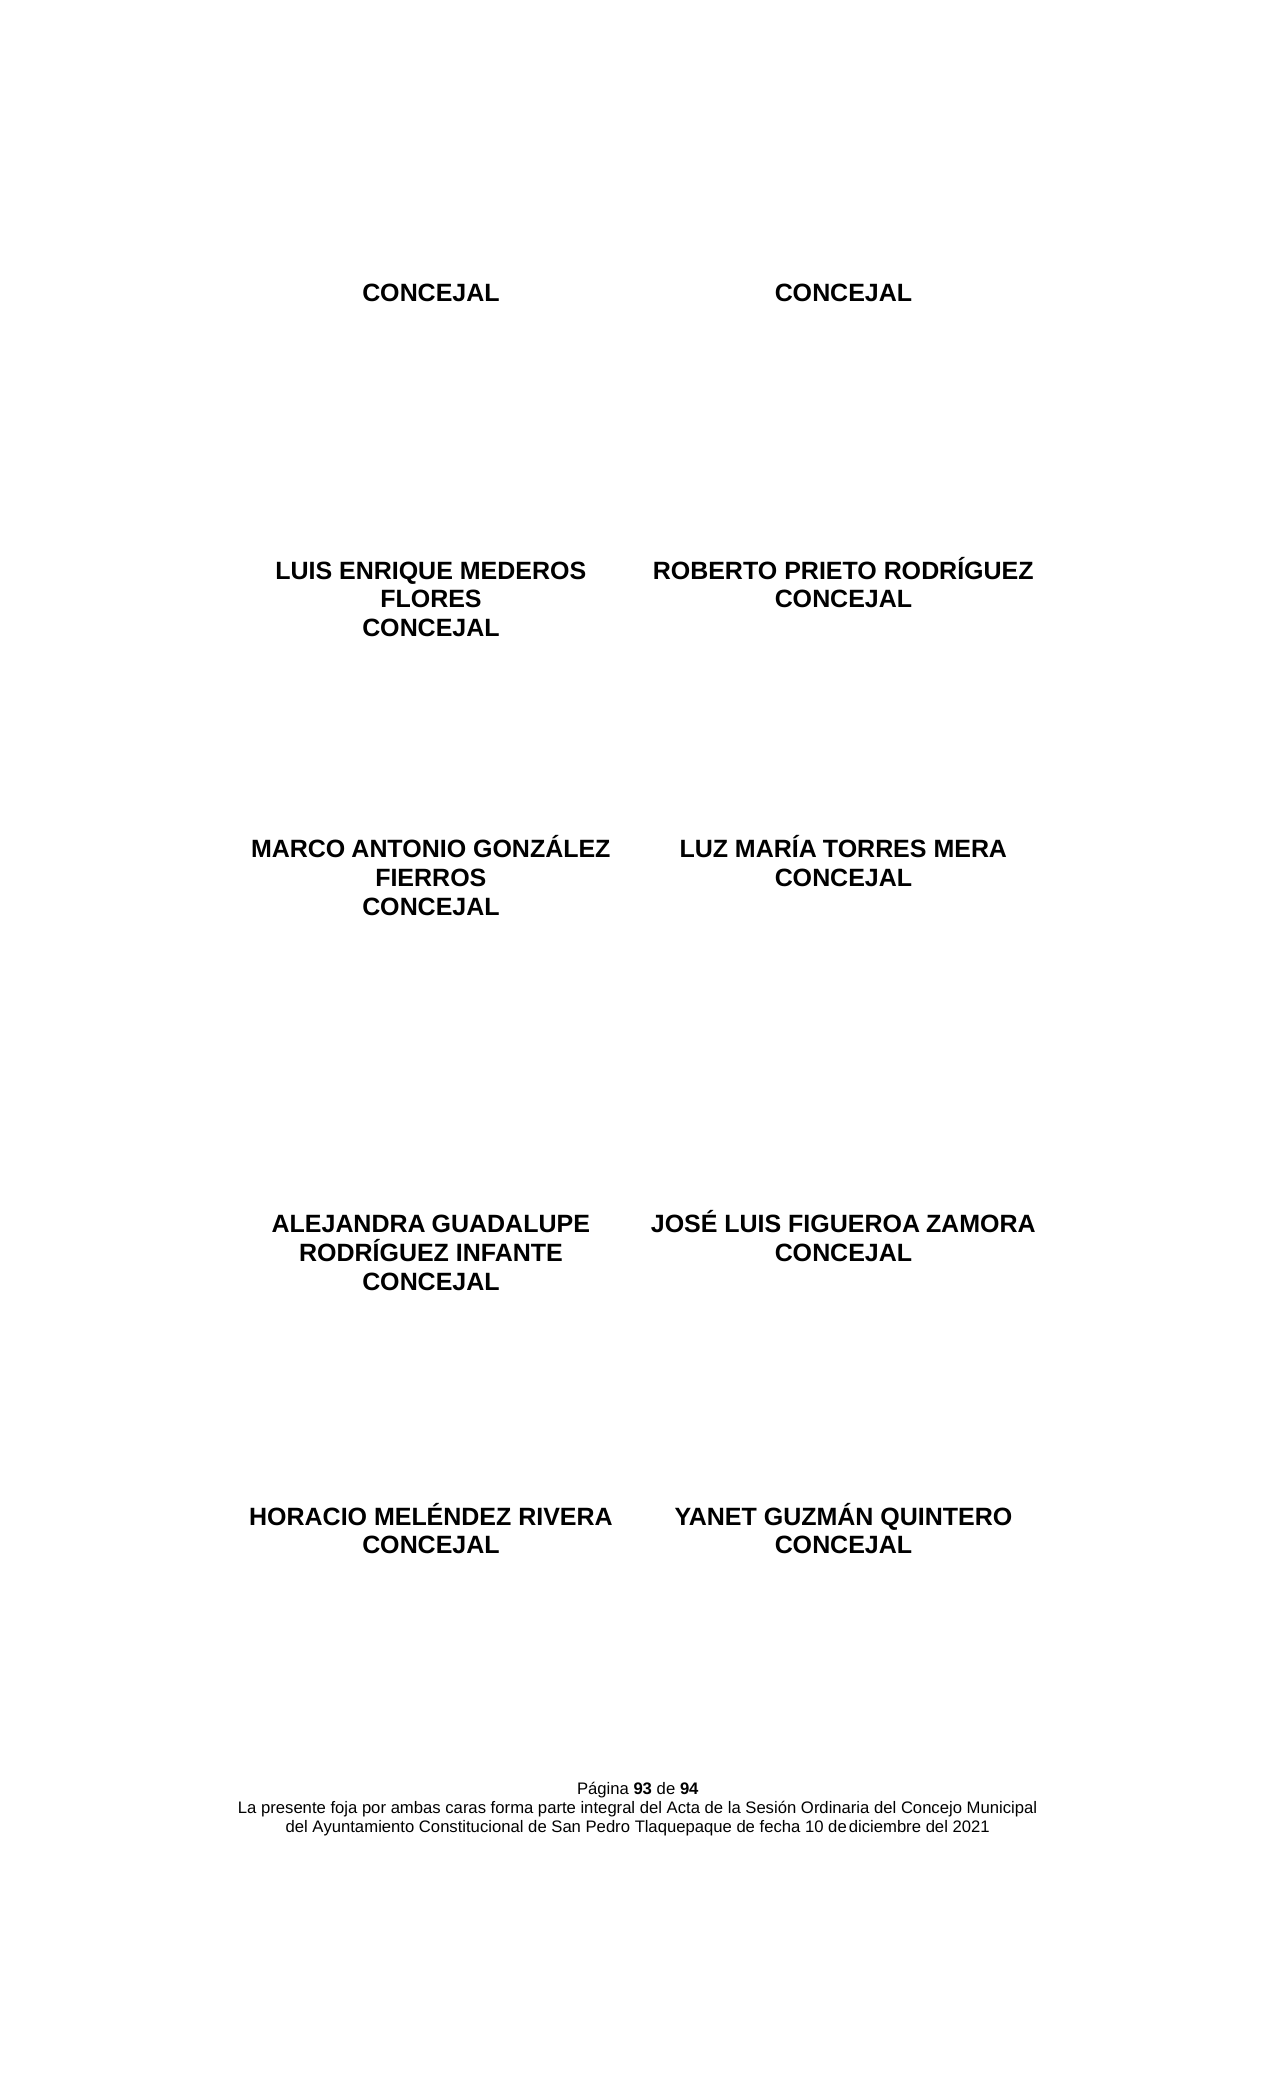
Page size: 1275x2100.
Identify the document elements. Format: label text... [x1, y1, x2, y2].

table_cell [637, 278, 1049, 354]
table_cell LUZ MARÍA TORRES MERA CONCEJAL [637, 834, 1049, 1209]
table_cell LUIS ENRIQUE MEDEROS FLORES CONCEJAL [225, 355, 637, 834]
table_cell JOSÉ LUIS FIGUEROA ZAMORA CONCEJAL [637, 1209, 1049, 1319]
table_cell HORACIO MELÉNDEZ RIVERA CONCEJAL [225, 1319, 637, 1771]
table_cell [225, 278, 637, 354]
table_cell ALEJANDRA GUADALUPE RODRÍGUEZ INFANTE CONCEJAL [225, 1209, 637, 1319]
table_cell YANET GUZMÁN QUINTERO CONCEJAL [637, 1319, 1049, 1771]
table_cell ROBERTO PRIETO RODRÍGUEZ CONCEJAL [637, 355, 1049, 834]
table_cell MARCO ANTONIO GONZÁLEZ FIERROS CONCEJAL [225, 834, 637, 1209]
